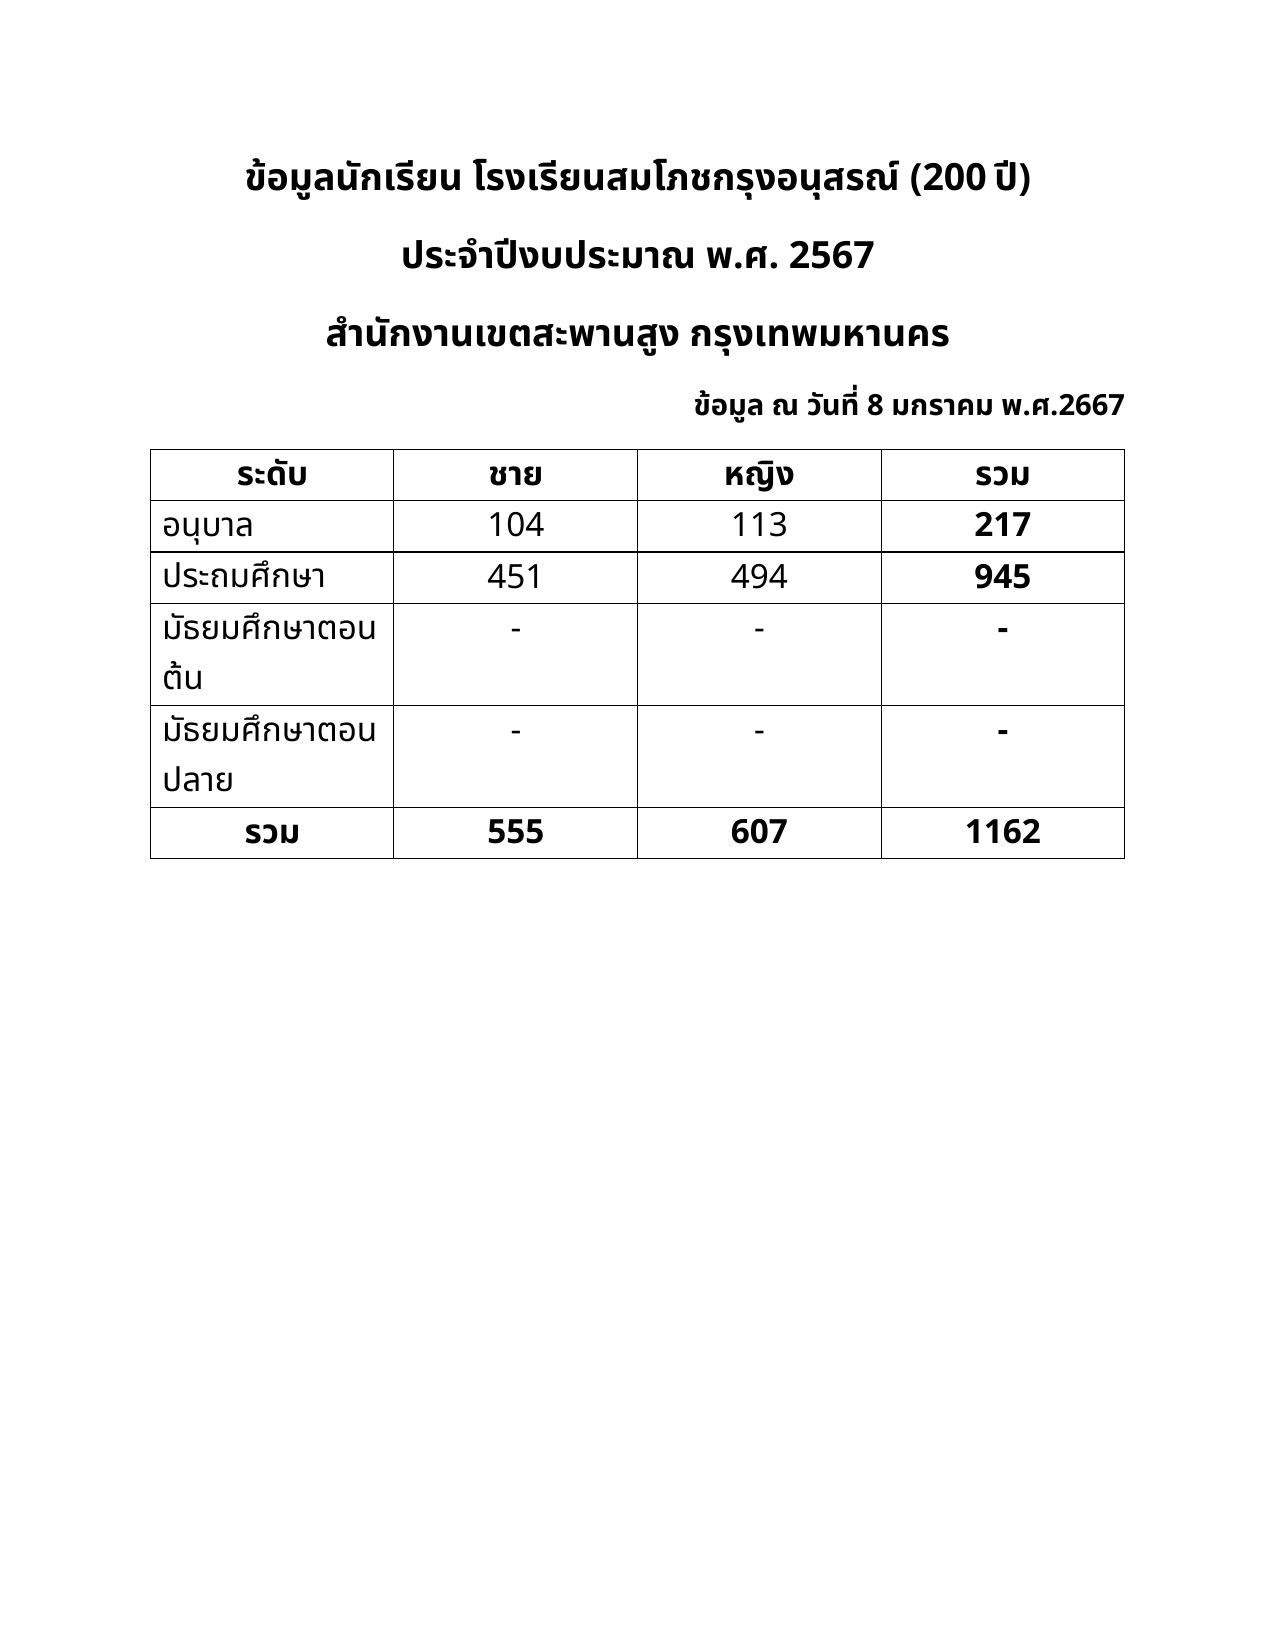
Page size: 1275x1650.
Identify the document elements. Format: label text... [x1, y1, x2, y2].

table_cell 607 [638, 808, 881, 858]
table_header รวม [882, 450, 1124, 500]
table_cell - [882, 706, 1124, 807]
table_cell - [882, 604, 1124, 705]
table_cell มัธยมศึกษาตอนปลาย [151, 706, 393, 807]
table_cell ประถมศึกษา [151, 553, 393, 603]
table_cell รวม [151, 808, 393, 858]
text ข้อมูล ณ วันที่ 8 มกราคม พ.ศ.2667 [150, 384, 1125, 428]
table_cell - [394, 604, 637, 705]
table_header ระดับ [151, 450, 393, 500]
table_cell 217 [882, 501, 1124, 551]
table_cell 104 [394, 501, 637, 551]
table_cell - [394, 706, 637, 807]
table_cell 555 [394, 808, 637, 858]
table_cell - [638, 706, 881, 807]
text ข้อมูลนักเรียน โรงเรียนสมโภชกรุงอนุสรณ์ (200ปี) [150, 150, 1125, 207]
table_cell 945 [882, 553, 1124, 603]
table_cell 494 [638, 553, 881, 603]
table_cell 1162 [882, 808, 1124, 858]
table_cell 113 [638, 501, 881, 551]
table_header หญิง [638, 450, 881, 500]
table_header ชาย [394, 450, 637, 500]
table_cell อนุบาล [151, 501, 393, 551]
table_cell มัธยมศึกษาตอนต้น [151, 604, 393, 705]
text ประจำปีงบประมาณ พ.ศ. 2567 [150, 228, 1125, 285]
text สำนักงานเขตสะพานสูง กรุงเทพมหานคร [150, 306, 1125, 363]
table_cell 451 [394, 553, 637, 603]
table_cell - [638, 604, 881, 705]
